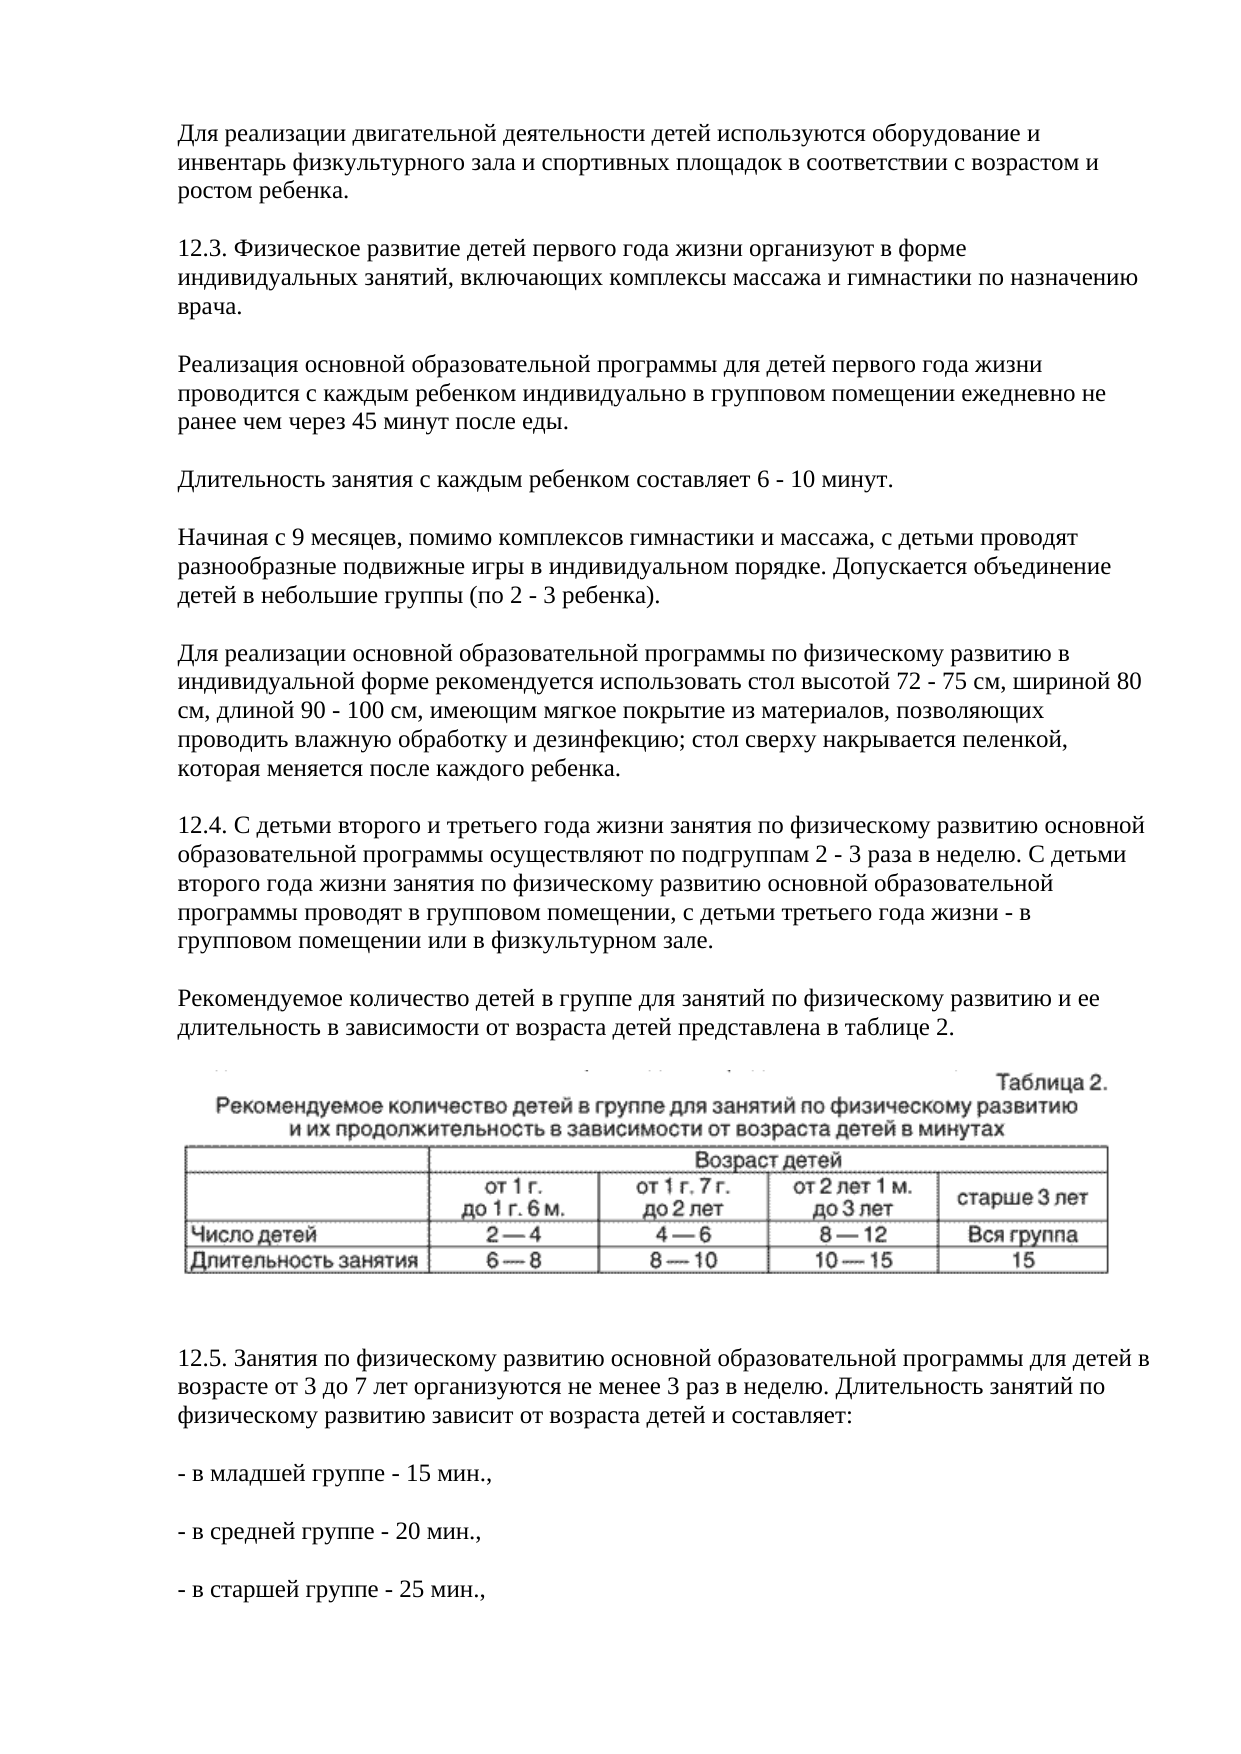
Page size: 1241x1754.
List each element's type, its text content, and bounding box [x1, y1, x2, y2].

text - в младшей группе - 15 мин., [177, 1458, 1152, 1487]
text Рекомендуемое количество детей в группе для занятий по физическому развитию и ее длительность в зависимости от возраста детей представлена в таблице 2. [177, 983, 1152, 1041]
text Начиная с 9 месяцев, помимо комплексов гимнастики и массажа, с детьми проводят разнообразные подвижные игры в индивидуальном порядке. Допускается объединение детей в небольшие группы (по 2 - 3 ребенка). [177, 522, 1152, 608]
text 12.3. Физическое развитие детей первого года жизни организуют в форме индивидуальных занятий, включающих комплексы массажа и гимнастики по назначению врача. [177, 233, 1152, 320]
text - в старшей группе - 25 мин., [177, 1574, 1152, 1603]
text 12.4. С детьми второго и третьего года жизни занятия по физическому развитию основной образовательной программы осуществляют по подгруппам 2 - 3 раза в неделю. С детьми второго года жизни занятия по физическому развитию основной образовательной программы проводят в групповом помещении, с детьми третьего года жизни - в групповом помещении или в физкультурном зале. [177, 811, 1152, 954]
text Для реализации основной образовательной программы по физическому развитию в индивидуальной форме рекомендуется использовать стол высотой 72 - 75 см, шириной 80 см, длиной 90 - 100 см, имеющим мягкое покрытие из материалов, позволяющих проводить влажную обработку и дезинфекцию; стол сверху накрывается пеленкой, которая меняется после каждого ребенка. [177, 638, 1152, 781]
picture [177, 1070, 1115, 1285]
text 12.5. Занятия по физическому развитию основной образовательной программы для детей в возрасте от 3 до 7 лет организуются не менее 3 раз в неделю. Длительность занятий по физическому развитию зависит от возраста детей и составляет: [177, 1343, 1152, 1429]
text Длительность занятия с каждым ребенком составляет 6 - 10 минут. [177, 464, 1152, 493]
text Реализация основной образовательной программы для детей первого года жизни проводится с каждым ребенком индивидуально в групповом помещении ежедневно не ранее чем через 45 минут после еды. [177, 349, 1152, 435]
text - в средней группе - 20 мин., [177, 1516, 1152, 1545]
text Для реализации двигательной деятельности детей используются оборудование и инвентарь физкультурного зала и спортивных площадок в соответствии с возрастом и ростом ребенка. [177, 118, 1152, 204]
